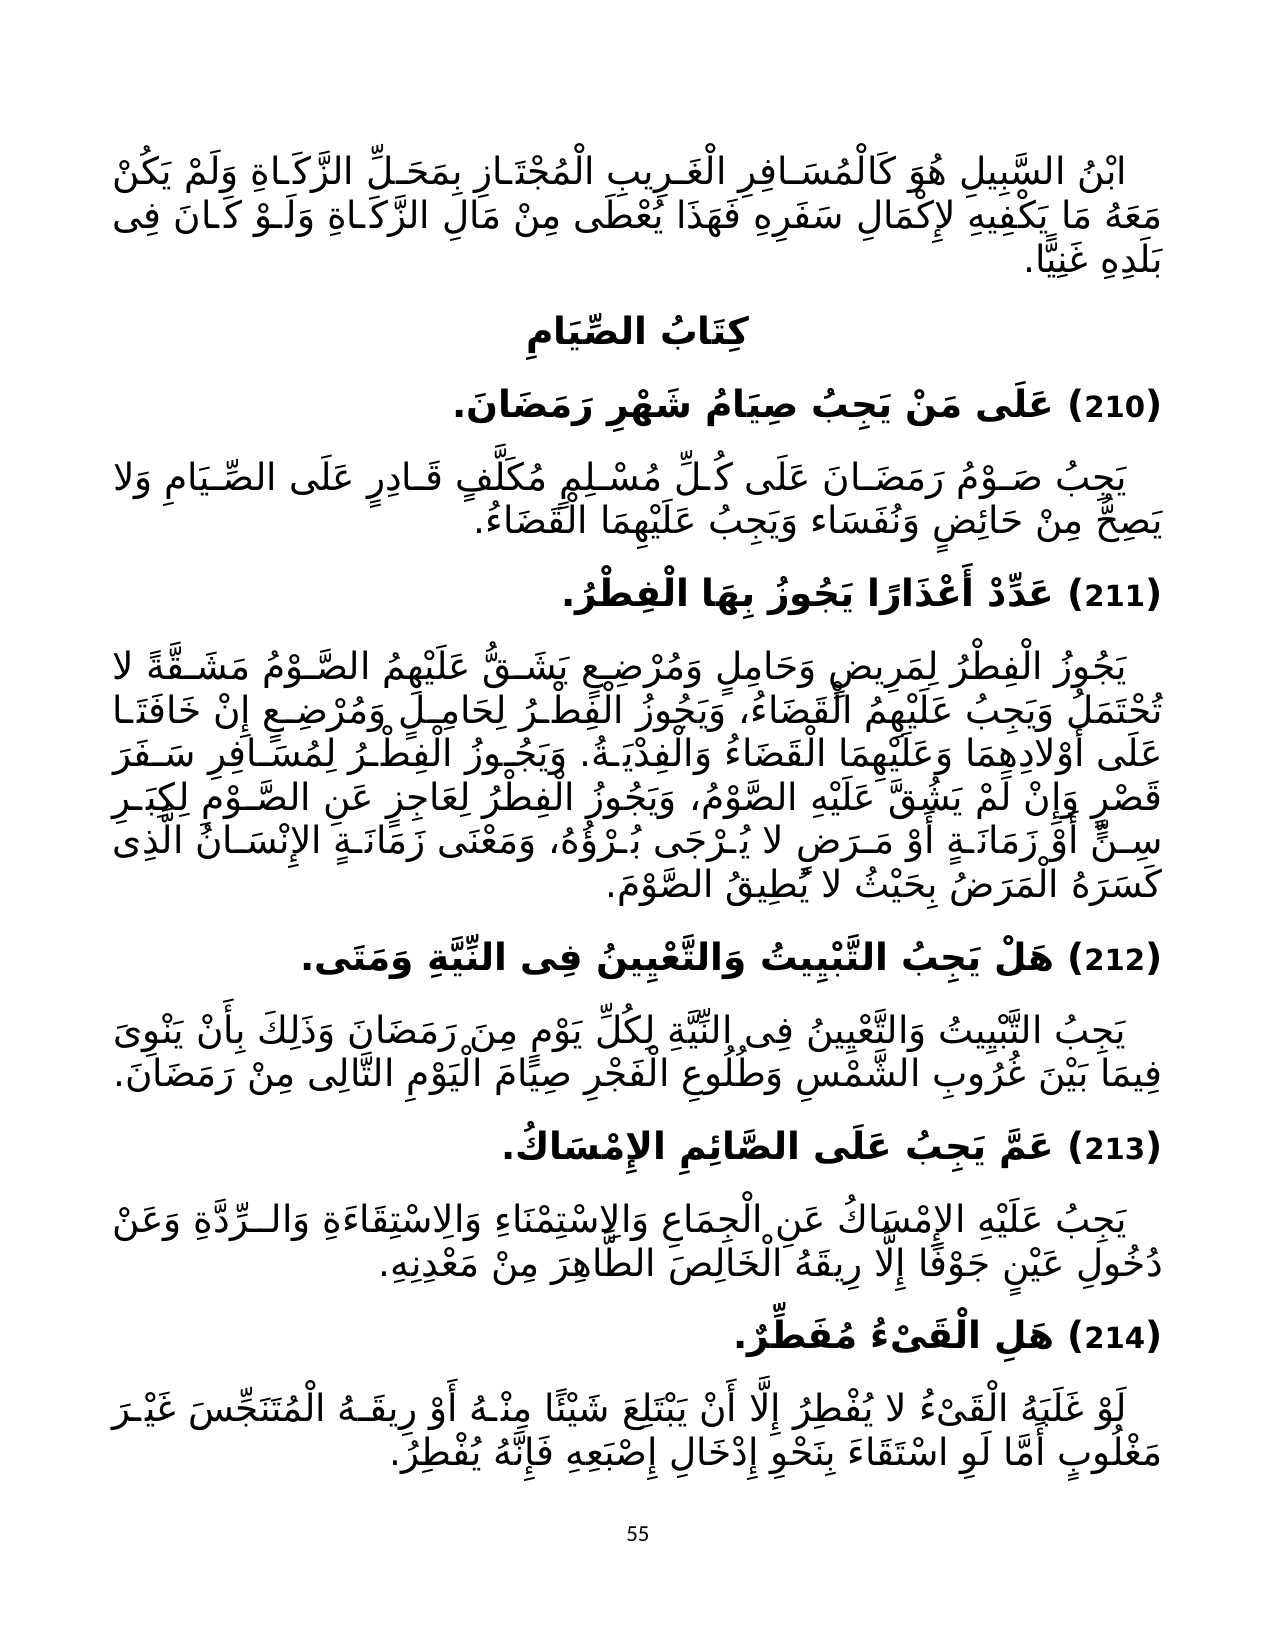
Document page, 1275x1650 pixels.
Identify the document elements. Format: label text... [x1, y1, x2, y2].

text يَجِبُ التَّبْيِيتُ وَالتَّعْيِينُ فِى النِّيَّةِ لِكُلِّ يَوْمٍ مِنَ رَمَضَانَ وَذَلِكَ بِأَنْ يَنْوِىَ فِيمَا بَيْنَ غُرُوبِ الشَّمْسِ وَطُلُوعِ الْفَجْرِ صِيَامَ الْيَوْمِ التَّالِى مِنْ رَمَضَانَ. [112, 1008, 1162, 1096]
text يَجِبُ عَلَيْهِ الإِمْسَاكُ عَنِ الْجِمَاعِ وَالِاسْتِمْنَاءِ وَالِاسْتِقَاءَةِ وَالرِّدَّةِ وَعَنْ دُخُولِ عَيْنٍ جَوْفًا إِلَّا رِيقَهُ الْخَالِصَ الطَّاهِرَ مِنْ مَعْدِنِهِ. [112, 1198, 1162, 1285]
text (210) عَلَى مَنْ يَجِبُ صِيَامُ شَهْرِ رَمَضَانَ. [112, 382, 1162, 426]
text يَجِبُ صَوْمُ رَمَضَانَ عَلَى كُلِّ مُسْلِمٍ مُكَلَّفٍ قَادِرٍ عَلَى الصِّيَامِ وَلا يَصِحُّ مِنْ حَائِضٍ وَنُفَسَاء وَيَجِبُ عَلَيْهِمَا الْقَضَاءُ. [112, 455, 1162, 543]
text يَجُوزُ الْفِطْرُ لِمَرِيضٍ وَحَامِلٍ وَمُرْضِعٍ يَشَقُّ عَلَيْهِمُ الصَّوْمُ مَشَقَّةً لا تُحْتَمَلُ وَيَجِبُ عَلَيْهِمُ الْقَضَاءُ، وَيَجُوزُ الْفِطْرُ لِحَامِلٍ وَمُرْضِعٍ إِنْ خَافَتَا عَلَى أَوْلادِهِمَا وَعَلَيْهِمَا الْقَضَاءُ وَالْفِدْيَةُ. وَيَجُوزُ الْفِطْرُ لِمُسَافِرِ سَفَرَ قَصْرٍ وَإِنْ لَمْ يَشُقَّ عَلَيْهِ الصَّوْمُ، وَيَجُوزُ الْفِطْرُ لِعَاجِزٍ عَنِ الصَّوْمِ لِكِبَرِ سِنٍّ أَوْ زَمَانَةٍ أَوْ مَرَضٍ لا يُرْجَى بُرْؤُهُ، وَمَعْنَى زَمَانَةٍ الإِنْسَانُ الَّذِى كَسَرَهُ الْمَرَضُ بِحَيْثُ لا يُطِيقُ الصَّوْمَ. [112, 644, 1162, 906]
text (214) هَلِ الْقَىْءُ مُفَطِّرٌ. [112, 1314, 1162, 1358]
text ابْنُ السَّبِيلِ هُوَ كَالْمُسَافِرِ الْغَرِيبِ الْمُجْتَازِ بِمَحَلِّ الزَّكَاةِ وَلَمْ يَكُنْ مَعَهُ مَا يَكْفِيهِ لإِكْمَالِ سَفَرِهِ فَهَذَا يُعْطَى مِنْ مَالِ الزَّكَاةِ وَلَوْ كَانَ فِى بَلَدِهِ غَنِيًّا. [112, 150, 1162, 281]
text لَوْ غَلَبَهُ الْقَىْءُ لا يُفْطِرُ إِلَّا أَنْ يَبْتَلِعَ شَيْئًا مِنْهُ أَوْ رِيقَهُ الْمُتَنَجِّسَ غَيْرَ مَغْلُوبٍ أَمَّا لَوِ اسْتَقَاءَ بِنَحْوِ إِدْخَالِ إِصْبَعِهِ فَإِنَّهُ يُفْطِرُ. [112, 1387, 1162, 1474]
text (213) عَمَّ يَجِبُ عَلَى الصَّائِمِ الإِمْسَاكُ. [112, 1125, 1162, 1168]
text (211) عَدِّدْ أَعْذَارًا يَجُوزُ بِهَا الْفِطْرُ. [112, 572, 1162, 615]
text كِتَابُ الصِّيَامِ [112, 310, 1162, 353]
text (212) هَلْ يَجِبُ التَّبْيِيتُ وَالتَّعْيِينُ فِى النِّيَّةِ وَمَتَى. [112, 936, 1162, 979]
